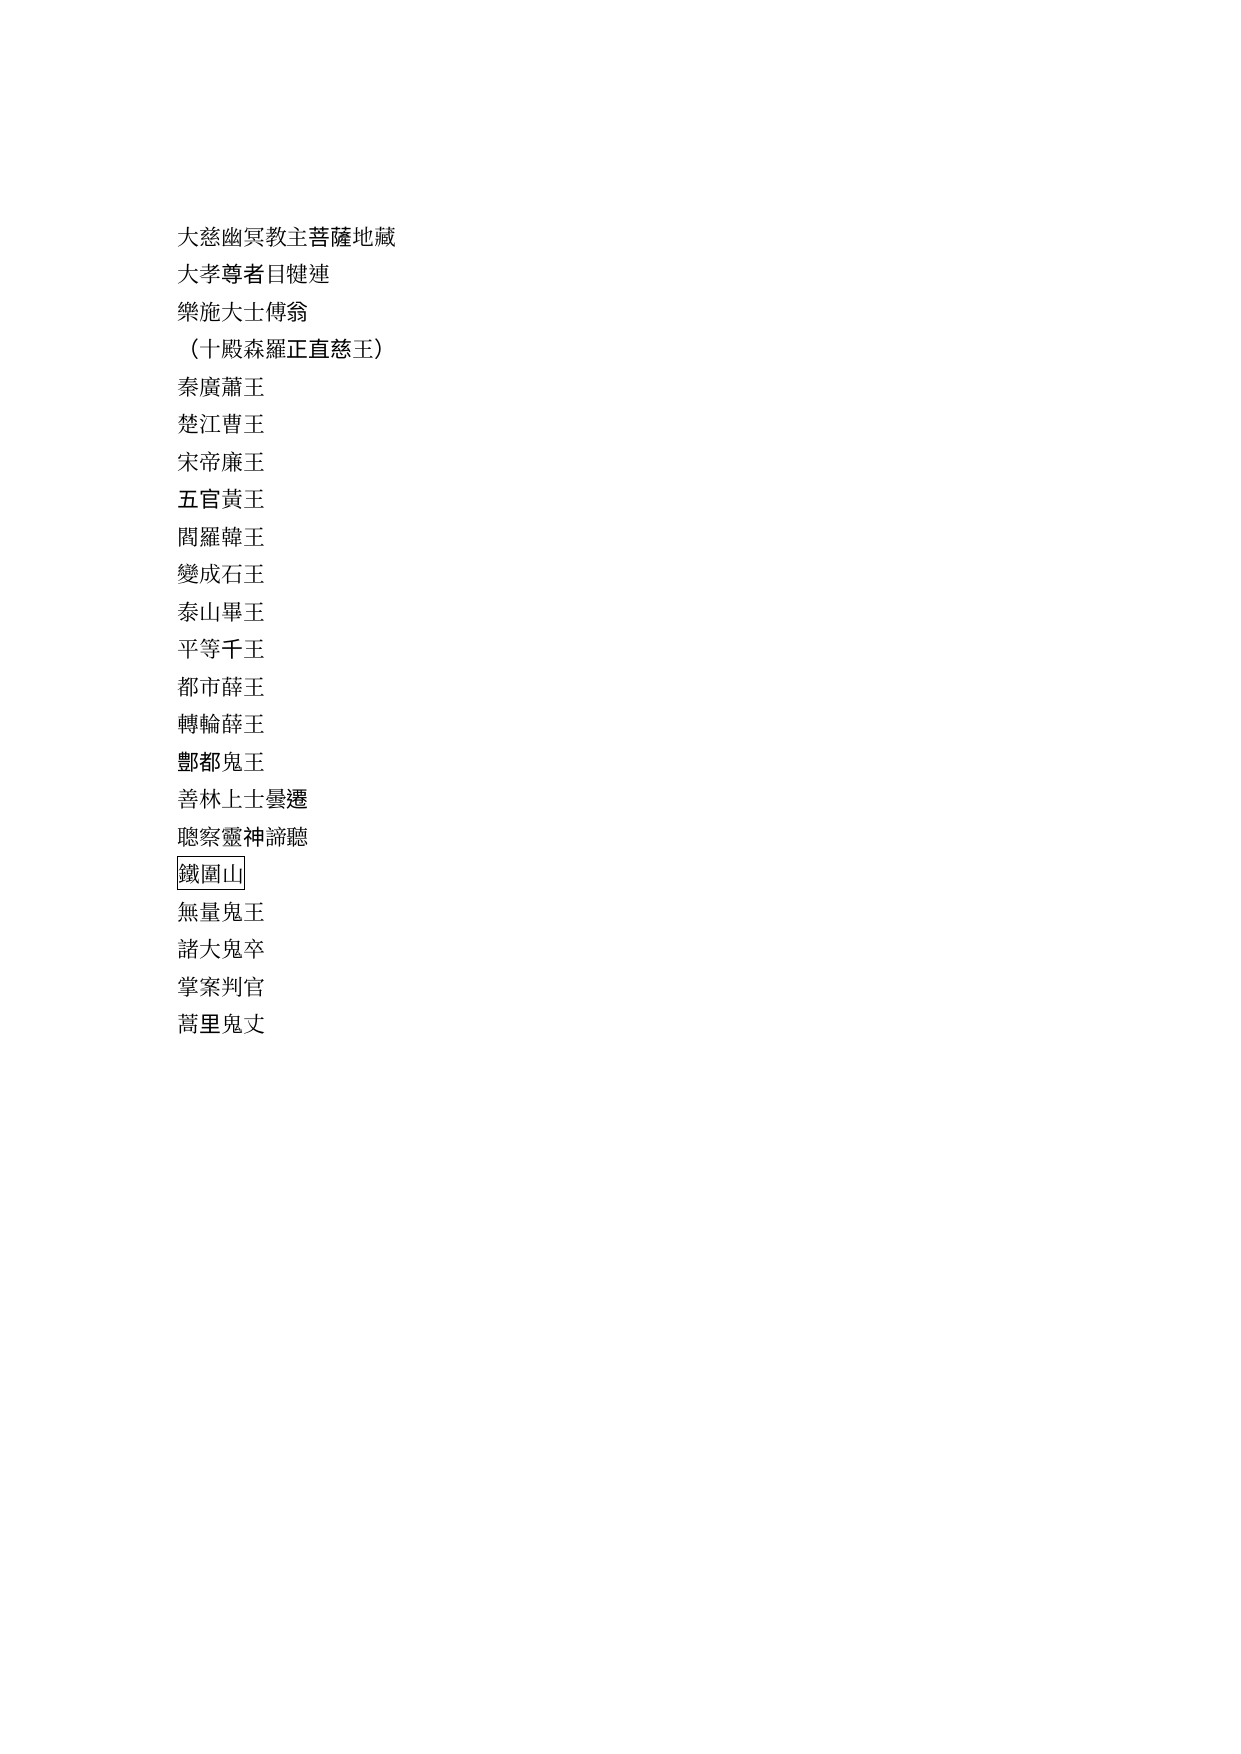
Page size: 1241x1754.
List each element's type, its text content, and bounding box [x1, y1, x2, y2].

text 楚江曹王 [177, 404, 1063, 442]
text 樂施大士傅翁 [177, 292, 1063, 329]
text （十殿森羅正直慈王） [177, 329, 1063, 367]
text 大慈幽冥教主菩薩地藏 [177, 217, 1063, 254]
text 閻羅韓王 [177, 517, 1063, 554]
text 諸大鬼卒 [177, 929, 1063, 967]
text 秦廣蕭王 [177, 367, 1063, 404]
text 鐵圍山 [177, 854, 1063, 892]
text 變成石王 [177, 554, 1063, 592]
text 五官黃王 [177, 479, 1063, 517]
text 蒿里鬼丈 [177, 1004, 1063, 1042]
text 大孝尊者目犍連 [177, 254, 1063, 292]
text 鄷都鬼王 [177, 742, 1063, 779]
text 宋帝廉王 [177, 442, 1063, 479]
text 善林上士曇遷 [177, 779, 1063, 817]
text 平等千王 [177, 629, 1063, 667]
text 聰察靈神諦聽 [177, 817, 1063, 854]
text 轉輪薛王 [177, 704, 1063, 742]
text 泰山畢王 [177, 592, 1063, 629]
text 無量鬼王 [177, 892, 1063, 929]
text 都市薛王 [177, 667, 1063, 704]
text 掌案判官 [177, 967, 1063, 1004]
